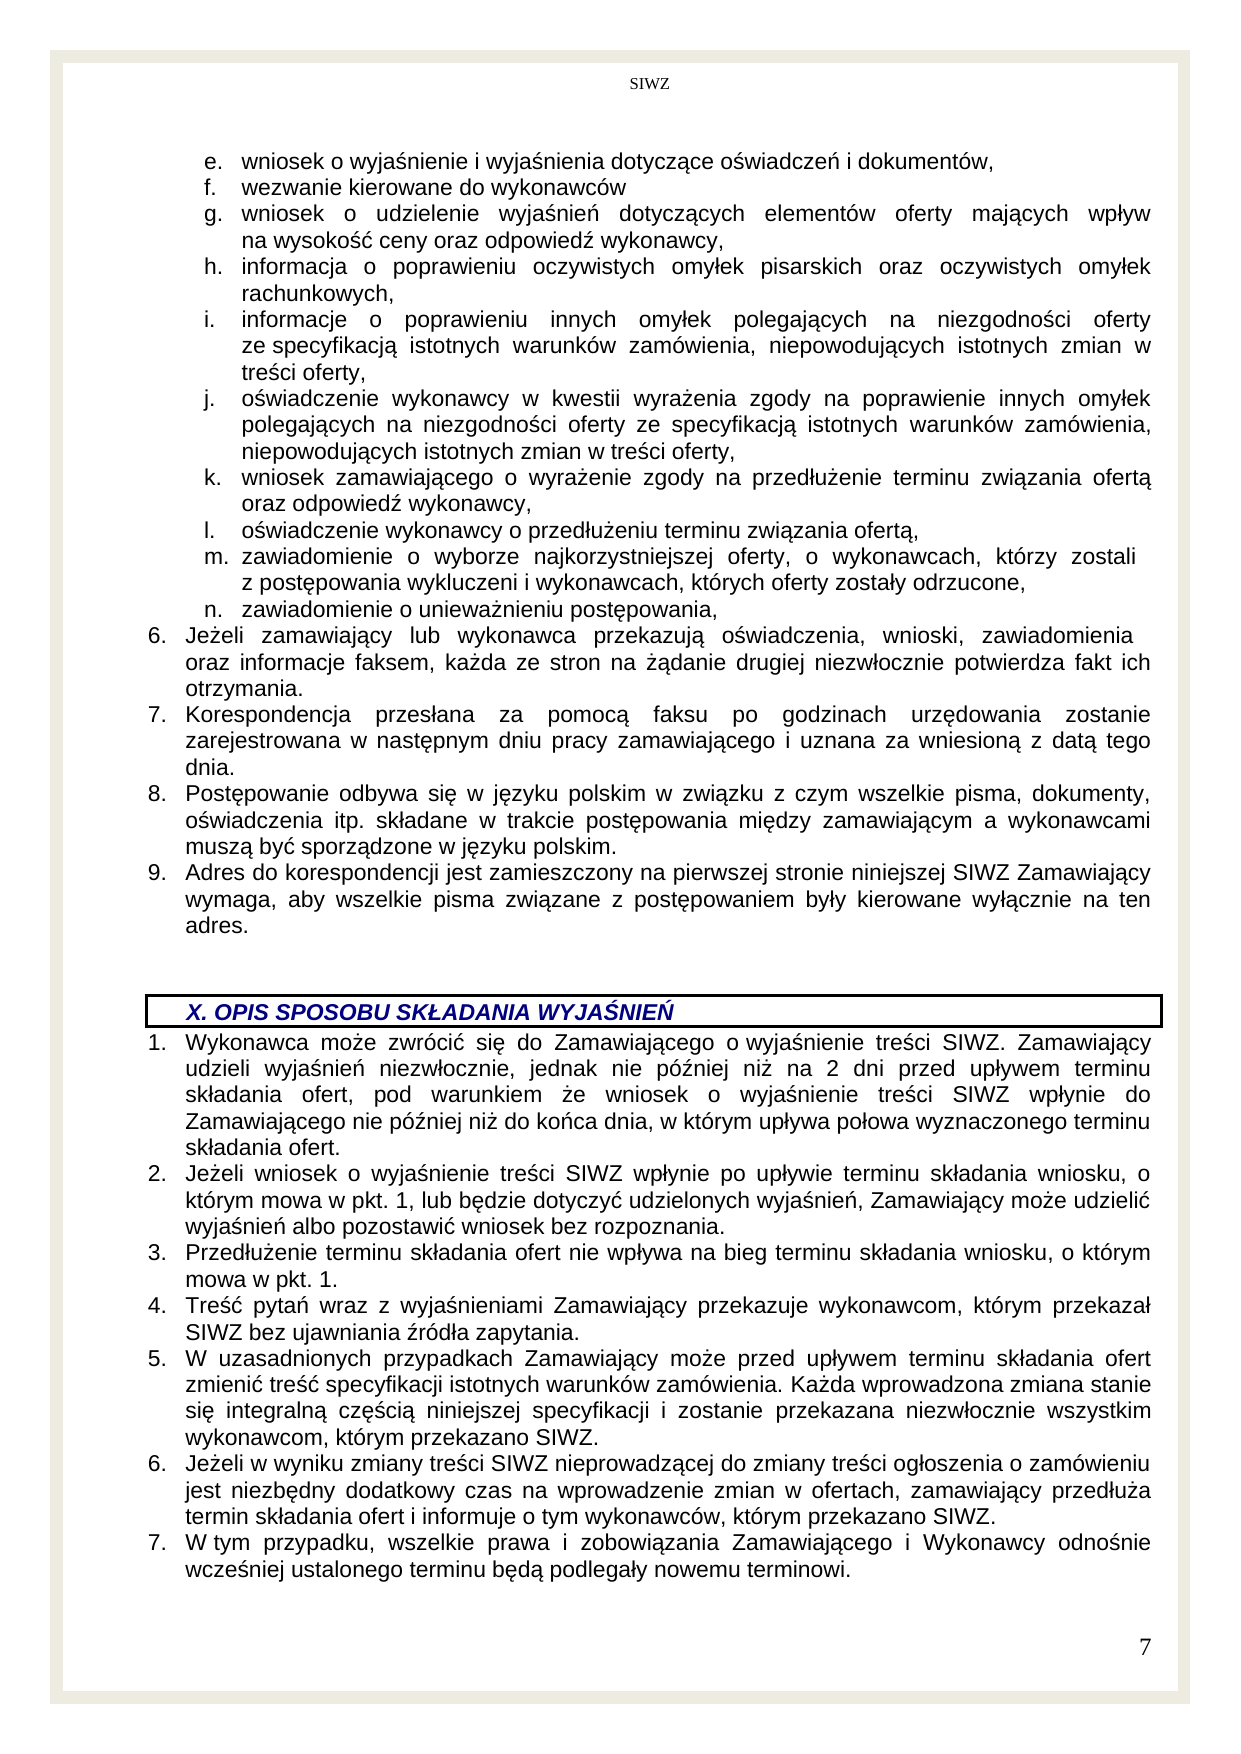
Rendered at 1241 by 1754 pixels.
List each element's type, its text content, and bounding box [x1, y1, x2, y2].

list Jeżeli w wyniku zmiany treści SIWZ nieprowadzącej do zmiany treści ogłoszenia o zamówieniu jest niezbędny dodatkowy czas na wprowadzenie zmian w ofertach, zamawiający przedłuża termin składania ofert i informuje o tym wykonawców, którym przekazano SIWZ. [148, 1450, 1152, 1529]
list Przedłużenie terminu składania ofert nie wpływa na bieg terminu składania wniosku, o którym mowa w pkt. 1. [148, 1239, 1152, 1292]
list oświadczenie wykonawcy w kwestii wyrażenia zgody na poprawienie innych omyłek polegających na niezgodności oferty ze specyfikacją istotnych warunków zamówienia, niepowodujących istotnych zmian w treści oferty, [204, 385, 1152, 464]
list Adres do korespondencji jest zamieszczony na pierwszej stronie niniejszej SIWZ Zamawiający wymaga, aby wszelkie pisma związane z postępowaniem były kierowane wyłącznie na ten adres. [148, 859, 1152, 938]
list Wykonawca może zwrócić się do Zamawiającego o wyjaśnienie treści SIWZ. Zamawiający udzieli wyjaśnień niezwłocznie, jednak nie później niż na 2 dni przed upływem terminu składania ofert, pod warunkiem że wniosek o wyjaśnienie treści SIWZ wpłynie do Zamawiającego nie później niż do końca dnia, w którym upływa połowa wyznaczonego terminu składania ofert. [148, 1028, 1152, 1160]
list wniosek o wyjaśnienie i wyjaśnienia dotyczące oświadczeń i dokumentów, [204, 148, 1152, 174]
list informacje o poprawieniu innych omyłek polegających na niezgodności oferty ze specyfikacją istotnych warunków zamówienia, niepowodujących istotnych zmian w treści oferty, [204, 306, 1152, 385]
list W uzasadnionych przypadkach Zamawiający może przed upływem terminu składania ofert zmienić treść specyfikacji istotnych warunków zamówienia. Każda wprowadzona zmiana stanie się integralną częścią niniejszej specyfikacji i zostanie przekazana niezwłocznie wszystkim wykonawcom, którym przekazano SIWZ. [148, 1345, 1152, 1450]
list Jeżeli wniosek o wyjaśnienie treści SIWZ wpłynie po upływie terminu składania wniosku, o którym mowa w pkt. 1, lub będzie dotyczyć udzielonych wyjaśnień, Zamawiający może udzielić wyjaśnień albo pozostawić wniosek bez rozpoznania. [148, 1160, 1152, 1239]
list Jeżeli zamawiający lub wykonawca przekazują oświadczenia, wnioski, zawiadomienia oraz informacje faksem, każda ze stron na żądanie drugiej niezwłocznie potwierdza fakt ich otrzymania. [148, 622, 1152, 701]
list Korespondencja przesłana za pomocą faksu po godzinach urzędowania zostanie zarejestrowana w następnym dniu pracy zamawiającego i uznana za wniesioną z datą tego dnia. [148, 701, 1152, 780]
list wniosek zamawiającego o wyrażenie zgody na przedłużenie terminu związania ofertą oraz odpowiedź wykonawcy, [204, 464, 1152, 517]
list wezwanie kierowane do wykonawców [204, 174, 1152, 200]
list oświadczenie wykonawcy o przedłużeniu terminu związania ofertą, [204, 517, 1152, 543]
list Treść pytań wraz z wyjaśnieniami Zamawiający przekazuje wykonawcom, którym przekazał SIWZ bez ujawniania źródła zapytania. [148, 1292, 1152, 1345]
text X. OPIS SPOSOBU SKŁADANIA WYJAŚNIEŃ [148, 997, 1160, 1025]
list W tym przypadku, wszelkie prawa i zobowiązania Zamawiającego i Wykonawcy odnośnie wcześniej ustalonego terminu będą podlegały nowemu terminowi. [148, 1529, 1152, 1582]
list Postępowanie odbywa się w języku polskim w związku z czym wszelkie pisma, dokumenty, oświadczenia itp. składane w trakcie postępowania między zamawiającym a wykonawcami muszą być sporządzone w języku polskim. [148, 780, 1152, 859]
list zawiadomienie o unieważnieniu postępowania, [204, 596, 1152, 622]
list zawiadomienie o wyborze najkorzystniejszej oferty, o wykonawcach, którzy zostali z postępowania wykluczeni i wykonawcach, których oferty zostały odrzucone, [204, 543, 1152, 596]
list wniosek o udzielenie wyjaśnień dotyczących elementów oferty mających wpływ na wysokość ceny oraz odpowiedź wykonawcy, [204, 200, 1152, 253]
list informacja o poprawieniu oczywistych omyłek pisarskich oraz oczywistych omyłek rachunkowych, [204, 253, 1152, 306]
